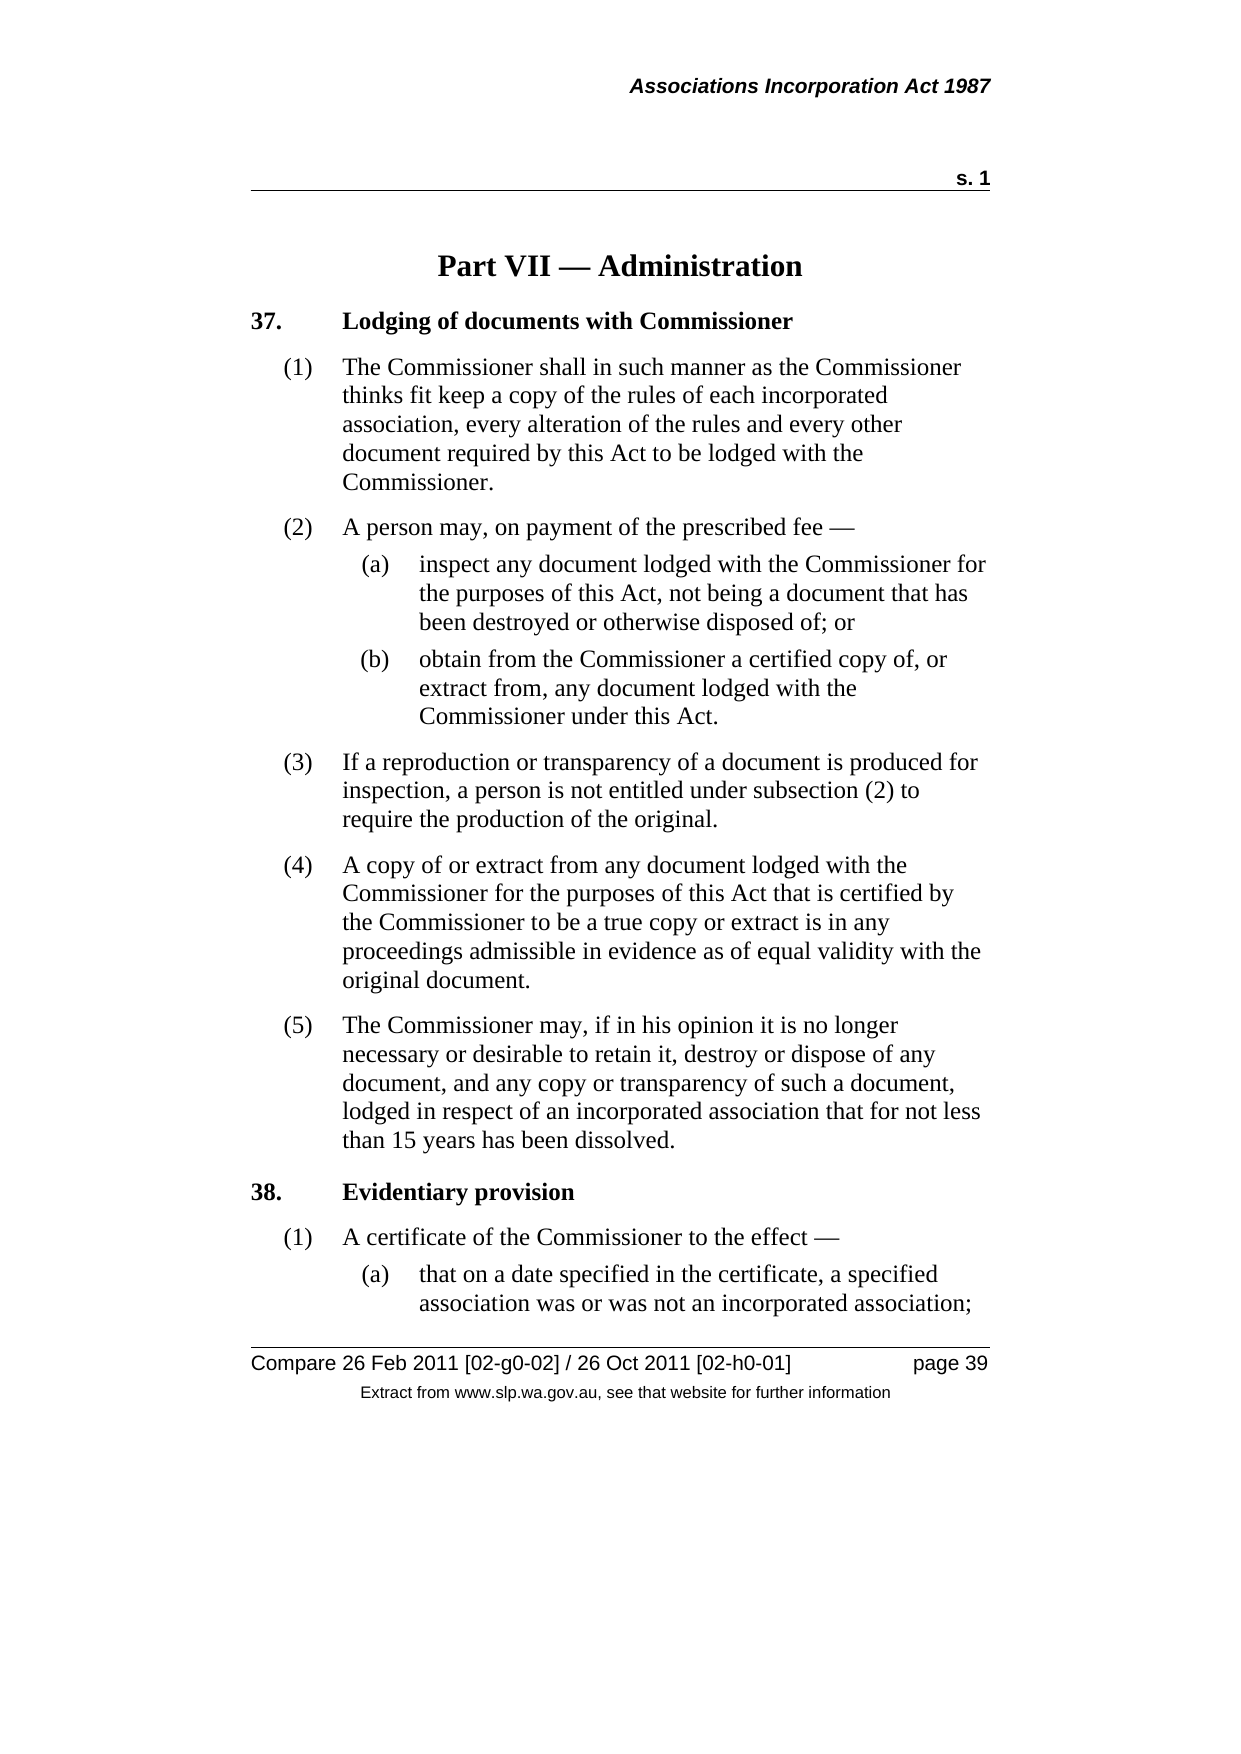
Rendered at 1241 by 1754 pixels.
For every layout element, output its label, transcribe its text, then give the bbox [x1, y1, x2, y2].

text (2) A person may, on payment of the prescribed fee — [251, 512, 990, 541]
text (b) obtain from the Commissioner a certified copy of, or extract from, any document lodged with the Commissioner under this Act. [251, 644, 990, 730]
text (1) The Commissioner shall in such manner as the Commissioner thinks fit keep a copy of the rules of each incorporated association, every alteration of the rules and every other document required by this Act to be lodged with the Commissioner. [251, 352, 990, 496]
subtitle Part VII — Administration [251, 247, 990, 283]
text (3) If a reproduction or transparency of a document is produced for inspection, a person is not entitled under subsection (2) to require the production of the original. [251, 747, 990, 833]
text (a) inspect any document lodged with the Commissioner for the purposes of this Act, not being a document that has been destroyed or otherwise disposed of; or [251, 549, 990, 636]
text (1) A certificate of the Commissioner to the effect — [251, 1222, 990, 1251]
text (5) The Commissioner may, if in his opinion it is no longer necessary or desirable to retain it, destroy or dispose of any document, and any copy or transparency of such a document, lodged in respect of an incorporated association that for not less than 15 years has been dissolved. [251, 1010, 990, 1154]
text (a) that on a date specified in the certificate, a specified association was or was not an incorporated association; [251, 1259, 990, 1317]
subtitle 37. Lodging of documents with Commissioner [251, 306, 990, 335]
text (4) A copy of or extract from any document lodged with the Commissioner for the purposes of this Act that is certified by the Commissioner to be a true copy or extract is in any proceedings admissible in evidence as of equal validity with the original document. [251, 850, 990, 993]
subtitle 38. Evidentiary provision [251, 1177, 990, 1206]
